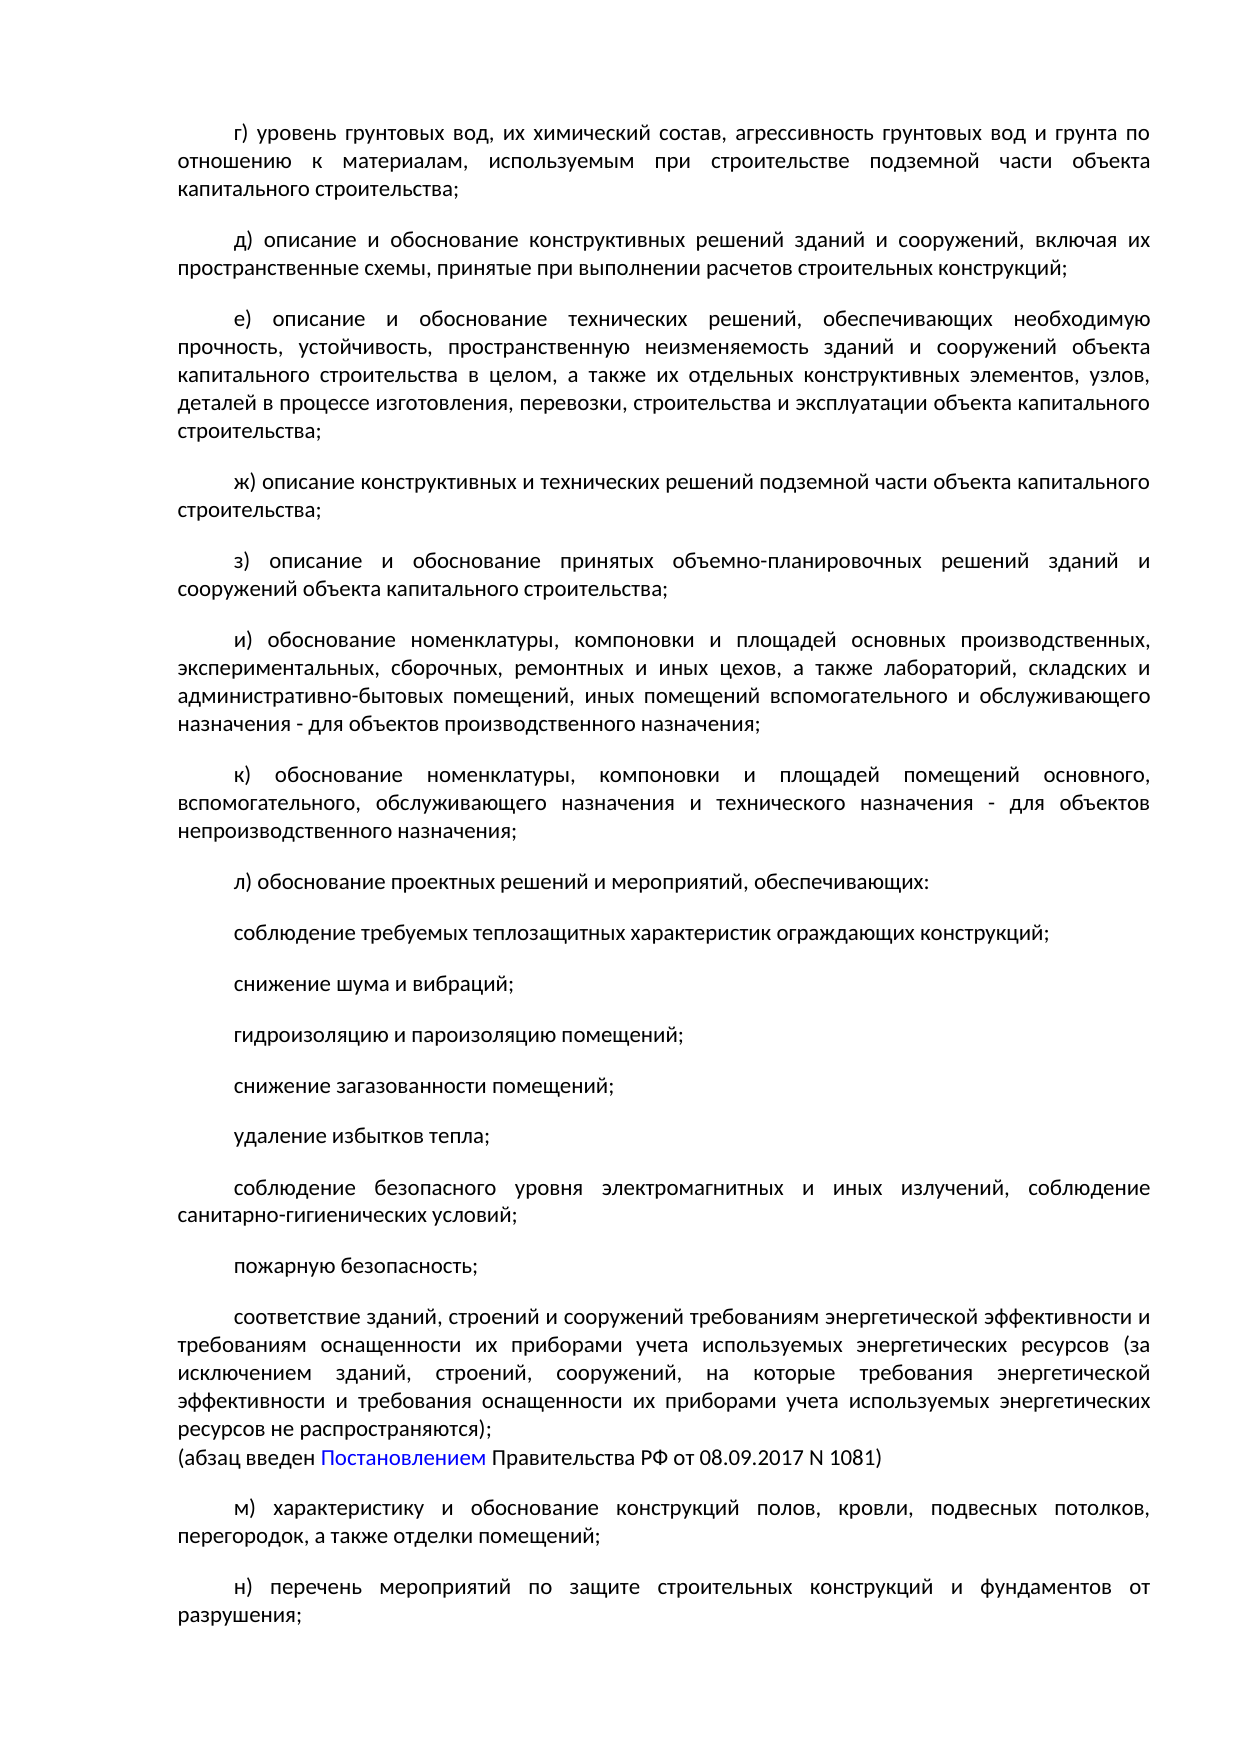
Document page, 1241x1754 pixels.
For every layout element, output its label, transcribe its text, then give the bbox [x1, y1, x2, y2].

text д) описание и обоснование конструктивных решений зданий и сооружений, включая их пространственные схемы, принятые при выполнении расчетов строительных конструкций; [177, 225, 1152, 281]
text м) характеристику и обоснование конструкций полов, кровли, подвесных потолков, перегородок, а также отделки помещений; [177, 1493, 1152, 1549]
text з) описание и обоснование принятых объемно-планировочных решений зданий и сооружений объекта капитального строительства; [177, 546, 1152, 602]
text снижение загазованности помещений; [177, 1071, 1152, 1099]
text соответствие зданий, строений и сооружений требованиям энергетической эффективности и требованиям оснащенности их приборами учета используемых энергетических ресурсов (за исключением зданий, строений, сооружений, на которые требования энергетической эффективности и требования оснащенности их приборами учета используемых энергетических ресурсов не распространяются); [177, 1302, 1152, 1443]
text снижение шума и вибраций; [177, 969, 1152, 997]
text г) уровень грунтовых вод, их химический состав, агрессивность грунтовых вод и грунта по отношению к материалам, используемым при строительстве подземной части объекта капитального строительства; [177, 118, 1152, 202]
text н) перечень мероприятий по защите строительных конструкций и фундаментов от разрушения; [177, 1572, 1152, 1628]
text пожарную безопасность; [177, 1252, 1152, 1279]
text (абзац введен Постановлением Правительства РФ от 08.09.2017 N 1081) [177, 1443, 1152, 1471]
text л) обоснование проектных решений и мероприятий, обеспечивающих: [177, 867, 1152, 895]
text к) обоснование номенклатуры, компоновки и площадей помещений основного, вспомогательного, обслуживающего назначения и технического назначения - для объектов непроизводственного назначения; [177, 760, 1152, 844]
text соблюдение безопасного уровня электромагнитных и иных излучений, соблюдение санитарно-гигиенических условий; [177, 1173, 1152, 1229]
text гидроизоляцию и пароизоляцию помещений; [177, 1020, 1152, 1048]
text ж) описание конструктивных и технических решений подземной части объекта капитального строительства; [177, 467, 1152, 523]
text е) описание и обоснование технических решений, обеспечивающих необходимую прочность, устойчивость, пространственную неизменяемость зданий и сооружений объекта капитального строительства в целом, а также их отдельных конструктивных элементов, узлов, деталей в процессе изготовления, перевозки, строительства и эксплуатации объекта капитального строительства; [177, 304, 1152, 444]
text удаление избытков тепла; [177, 1122, 1152, 1150]
text и) обоснование номенклатуры, компоновки и площадей основных производственных, экспериментальных, сборочных, ремонтных и иных цехов, а также лабораторий, складских и административно-бытовых помещений, иных помещений вспомогательного и обслуживающего назначения - для объектов производственного назначения; [177, 625, 1152, 737]
text соблюдение требуемых теплозащитных характеристик ограждающих конструкций; [177, 918, 1152, 946]
